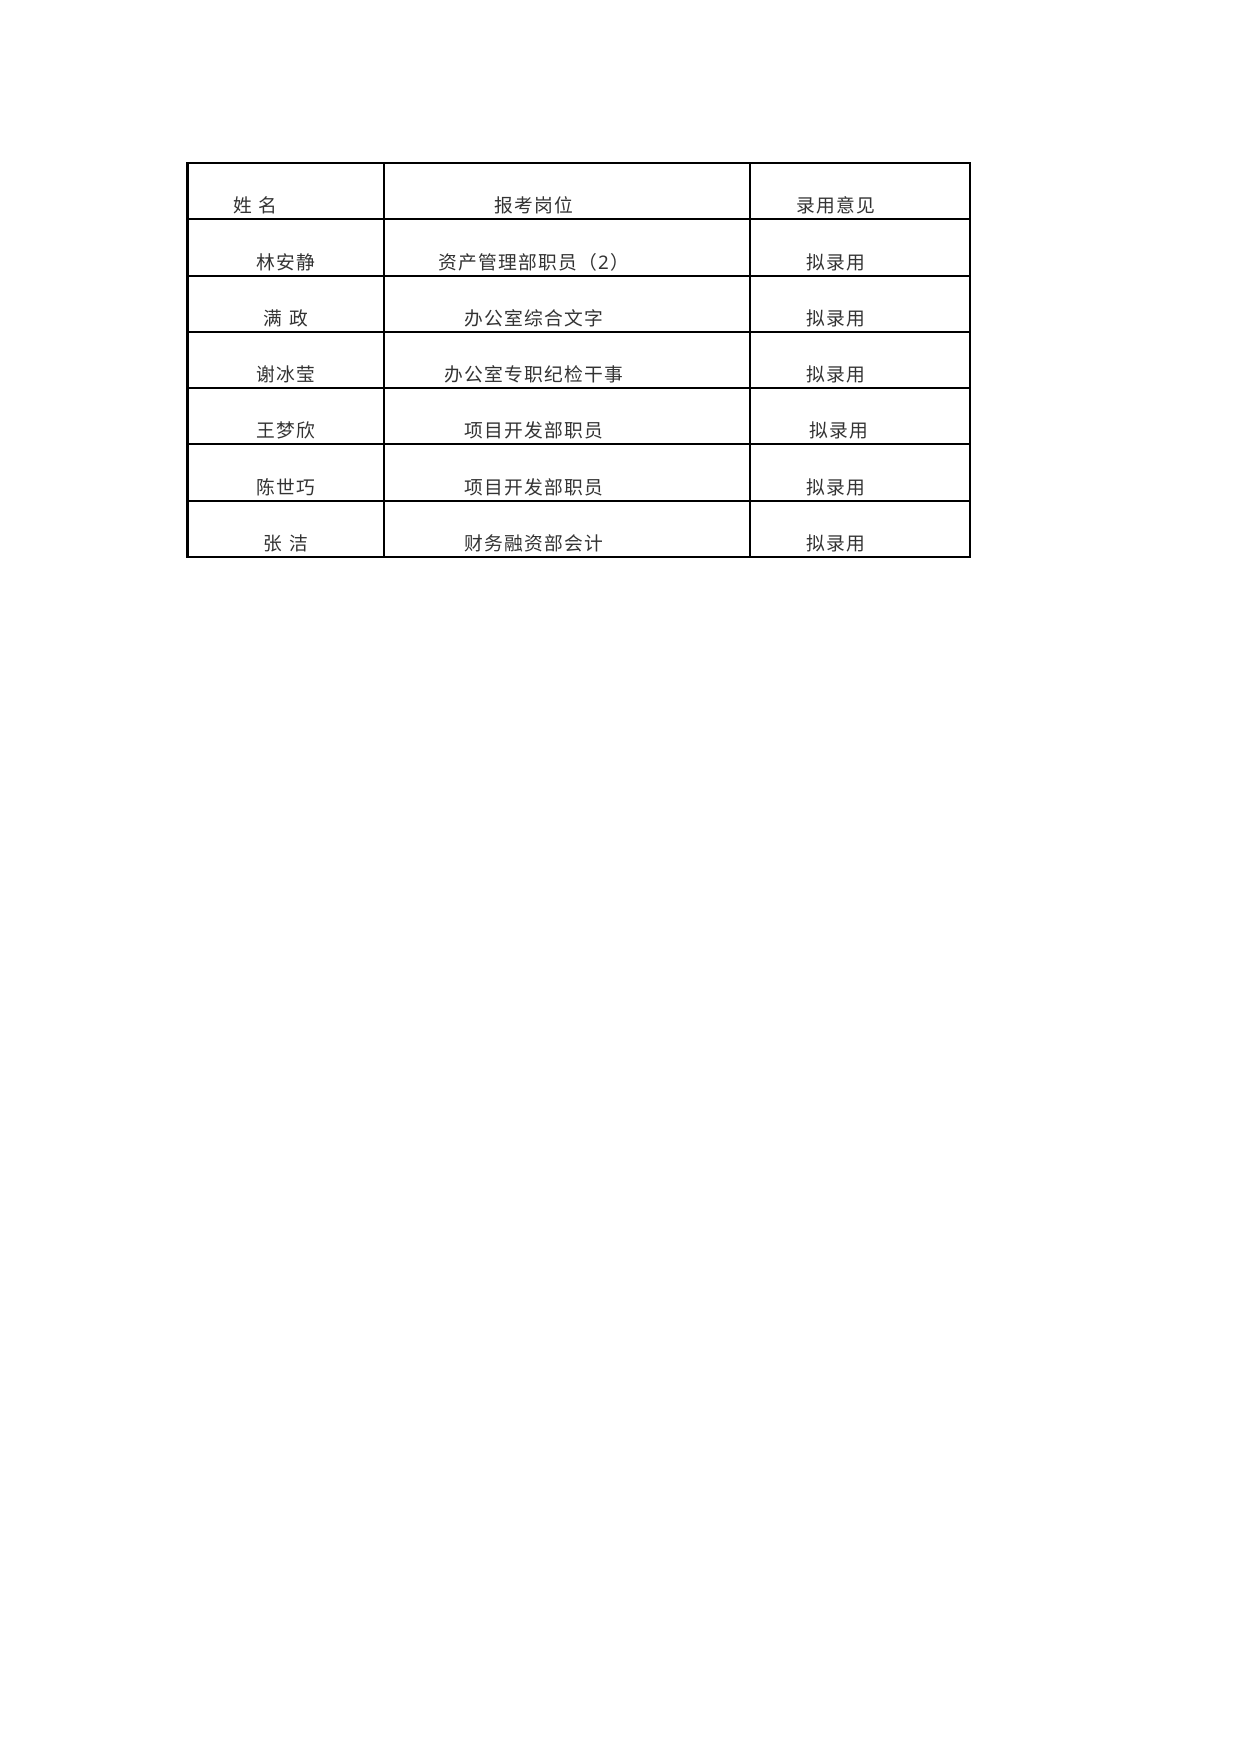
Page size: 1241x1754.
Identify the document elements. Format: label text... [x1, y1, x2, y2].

table_cell 拟录用 [751, 502, 969, 556]
table_cell 资产管理部职员（2） [385, 220, 749, 274]
table_cell 拟录用 [751, 333, 969, 387]
table_cell 办公室综合文字 [385, 277, 749, 331]
table_header 姓 名 [189, 164, 383, 218]
table_header 报考岗位 [385, 164, 749, 218]
table_cell 拟录用 [751, 389, 969, 443]
table_cell 项目开发部职员 [385, 389, 749, 443]
table_cell 拟录用 [751, 445, 969, 499]
table_cell 满 政 [189, 277, 383, 331]
table_cell 张 洁 [189, 502, 383, 556]
table_cell 林安静 [189, 220, 383, 274]
table_cell 谢冰莹 [189, 333, 383, 387]
table_cell 陈世巧 [189, 445, 383, 499]
table_cell 办公室专职纪检干事 [385, 333, 749, 387]
table_cell 项目开发部职员 [385, 445, 749, 499]
table_cell 王梦欣 [189, 389, 383, 443]
table_header 录用意见 [751, 164, 969, 218]
table_cell 拟录用 [751, 220, 969, 274]
table_cell 财务融资部会计 [385, 502, 749, 556]
table_cell 拟录用 [751, 277, 969, 331]
